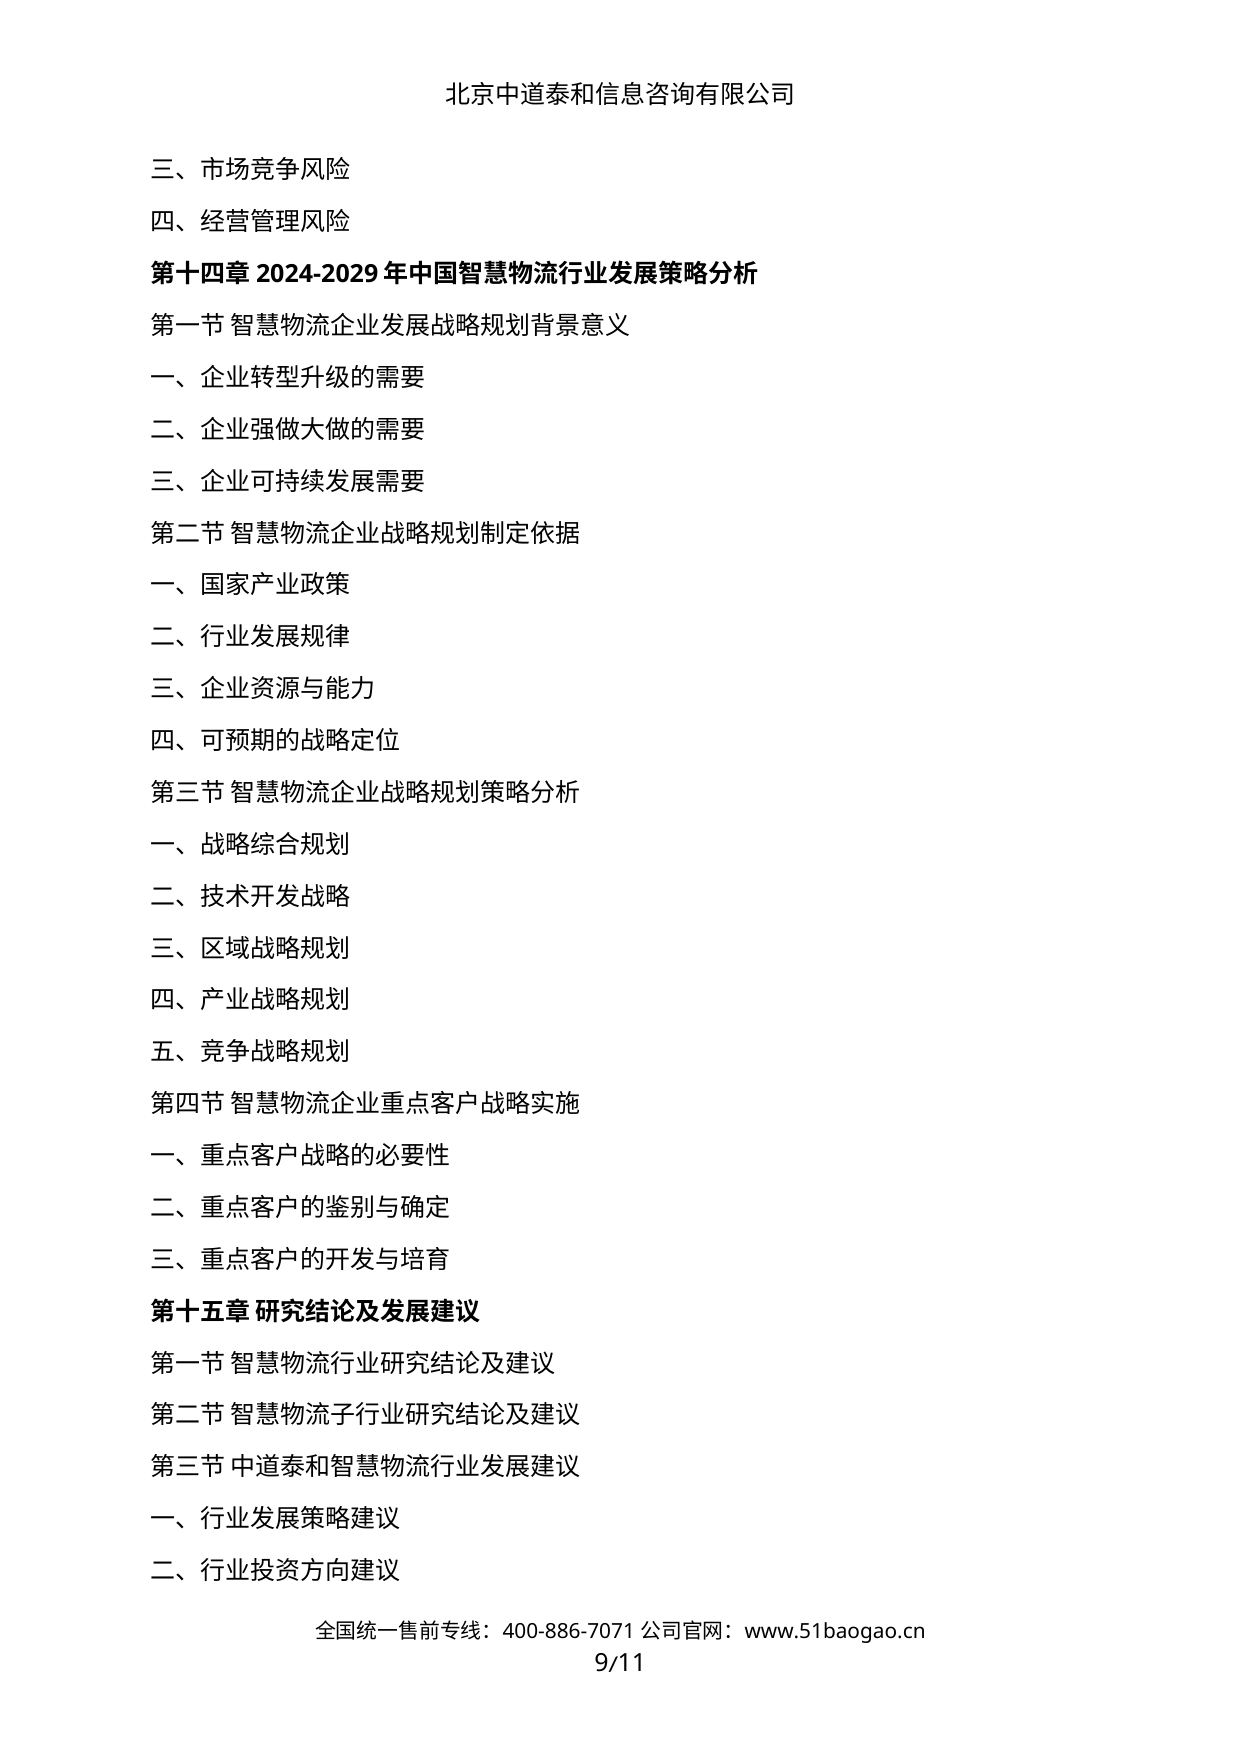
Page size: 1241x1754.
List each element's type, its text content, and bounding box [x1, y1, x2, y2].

text 一、战略综合规划 [150, 824, 1090, 861]
text 一、重点客户战略的必要性 [150, 1136, 1090, 1172]
text 一、国家产业政策 [150, 565, 1090, 601]
text 三、企业可持续发展需要 [150, 461, 1090, 497]
text 第二节 智慧物流企业战略规划制定依据 [150, 513, 1090, 549]
text 四、经营管理风险 [150, 202, 1090, 238]
text 五、竞争战略规划 [150, 1032, 1090, 1068]
text 一、企业转型升级的需要 [150, 357, 1090, 394]
text 四、产业战略规划 [150, 980, 1090, 1016]
text 二、行业投资方向建议 [150, 1551, 1090, 1587]
text 第二节 智慧物流子行业研究结论及建议 [150, 1395, 1090, 1431]
text 四、可预期的战略定位 [150, 721, 1090, 757]
text 三、市场竞争风险 [150, 150, 1090, 186]
text 三、企业资源与能力 [150, 669, 1090, 705]
text 二、重点客户的鉴别与确定 [150, 1187, 1090, 1224]
text 三、区域战略规划 [150, 928, 1090, 964]
text 一、行业发展策略建议 [150, 1499, 1090, 1535]
text 二、行业发展规律 [150, 617, 1090, 653]
text 二、企业强做大做的需要 [150, 409, 1090, 446]
text 第一节 智慧物流行业研究结论及建议 [150, 1343, 1090, 1379]
text 第四节 智慧物流企业重点客户战略实施 [150, 1084, 1090, 1120]
text 第十五章 研究结论及发展建议 [150, 1291, 1090, 1327]
text 第三节 中道泰和智慧物流行业发展建议 [150, 1447, 1090, 1483]
text 第十四章 2024-2029年中国智慧物流行业发展策略分析 [150, 254, 1090, 290]
text 第三节 智慧物流企业战略规划策略分析 [150, 772, 1090, 809]
text 第一节 智慧物流企业发展战略规划背景意义 [150, 306, 1090, 342]
text 二、技术开发战略 [150, 876, 1090, 912]
text 三、重点客户的开发与培育 [150, 1239, 1090, 1276]
